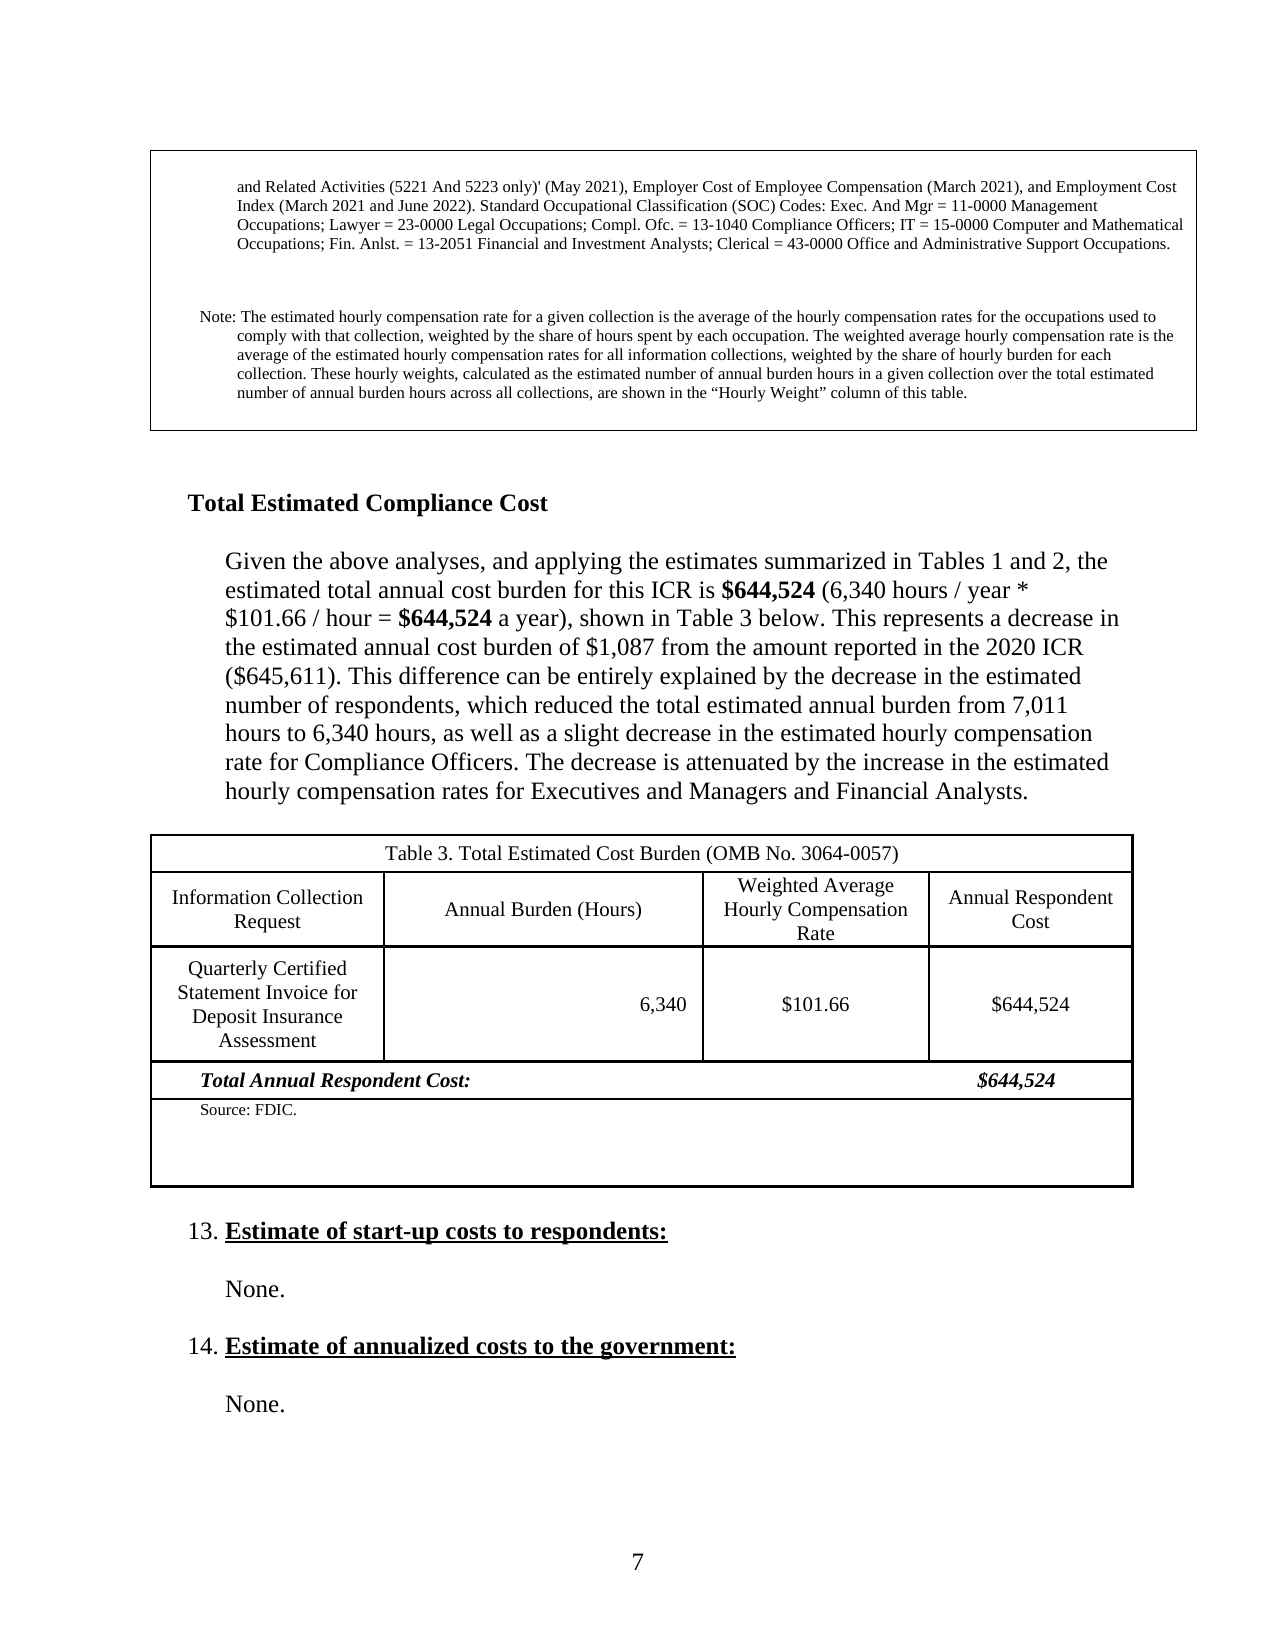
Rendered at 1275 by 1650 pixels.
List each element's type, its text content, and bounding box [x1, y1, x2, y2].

text Total Estimated Compliance Cost [187, 488, 1125, 517]
text 13. Estimate of start-up costs to respondents: [187, 1216, 1125, 1245]
text 14. Estimate of annualized costs to the government: [187, 1331, 1125, 1360]
table_cell Total Annual Respondent Cost: [152, 1063, 928, 1098]
table_cell $644,524 [929, 1063, 1131, 1098]
table_cell Quarterly Certified Statement Invoice for Deposit Insurance Assessment [152, 948, 383, 1060]
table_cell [151, 151, 1196, 279]
table_header Table 3. Total Estimated Cost Burden (OMB No. 3064-0057) [152, 836, 1131, 871]
table_cell $101.66 [704, 948, 928, 1060]
table_cell Note: The estimated hourly compensation rate for a given collection is the average of the hourly compensation rates for the occupations used to comply with that collection, weighted by the share of hours spent by each occupation. The weighted average hourly compensation rate is the average of the estimated hourly compensation rates for all information collections, weighted by the share of hourly burden for each collection. These hourly weights, calculated as the estimated number of annual burden hours in a given collection over the total estimated number of annual burden hours across all collections, are shown in the “Hourly Weight” column of this table. [151, 279, 1196, 430]
table_cell Annual Respondent Cost [930, 873, 1131, 945]
text None. [225, 1389, 1125, 1417]
text None. [225, 1274, 1125, 1302]
text Given the above analyses, and applying the estimates summarized in Tables 1 and 2, the estimated total annual cost burden for this ICR is $644,524 (6,340 hours / year * $101.66 / hour = $644,524 a year), shown in Table 3 below. This represents a decrease in the estimated annual cost burden of $1,087 from the amount reported in the 2020 ICR ($645,611). This difference can be entirely explained by the decrease in the estimated number of respondents, which reduced the total estimated annual burden from 7,011 hours to 6,340 hours, as well as a slight decrease in the estimated hourly compensation rate for Compliance Officers. The decrease is attenuated by the increase in the estimated hourly compensation rates for Executives and Managers and Financial Analysts. [225, 546, 1125, 805]
table_cell $644,524 [930, 948, 1131, 1060]
table_cell Information Collection Request [152, 873, 383, 945]
table_cell Annual Burden (Hours) [385, 873, 702, 945]
table_cell Source: FDIC. [152, 1100, 1131, 1185]
table_cell 6,340 [385, 948, 702, 1060]
table_cell Weighted Average Hourly Compensation Rate [704, 873, 928, 945]
